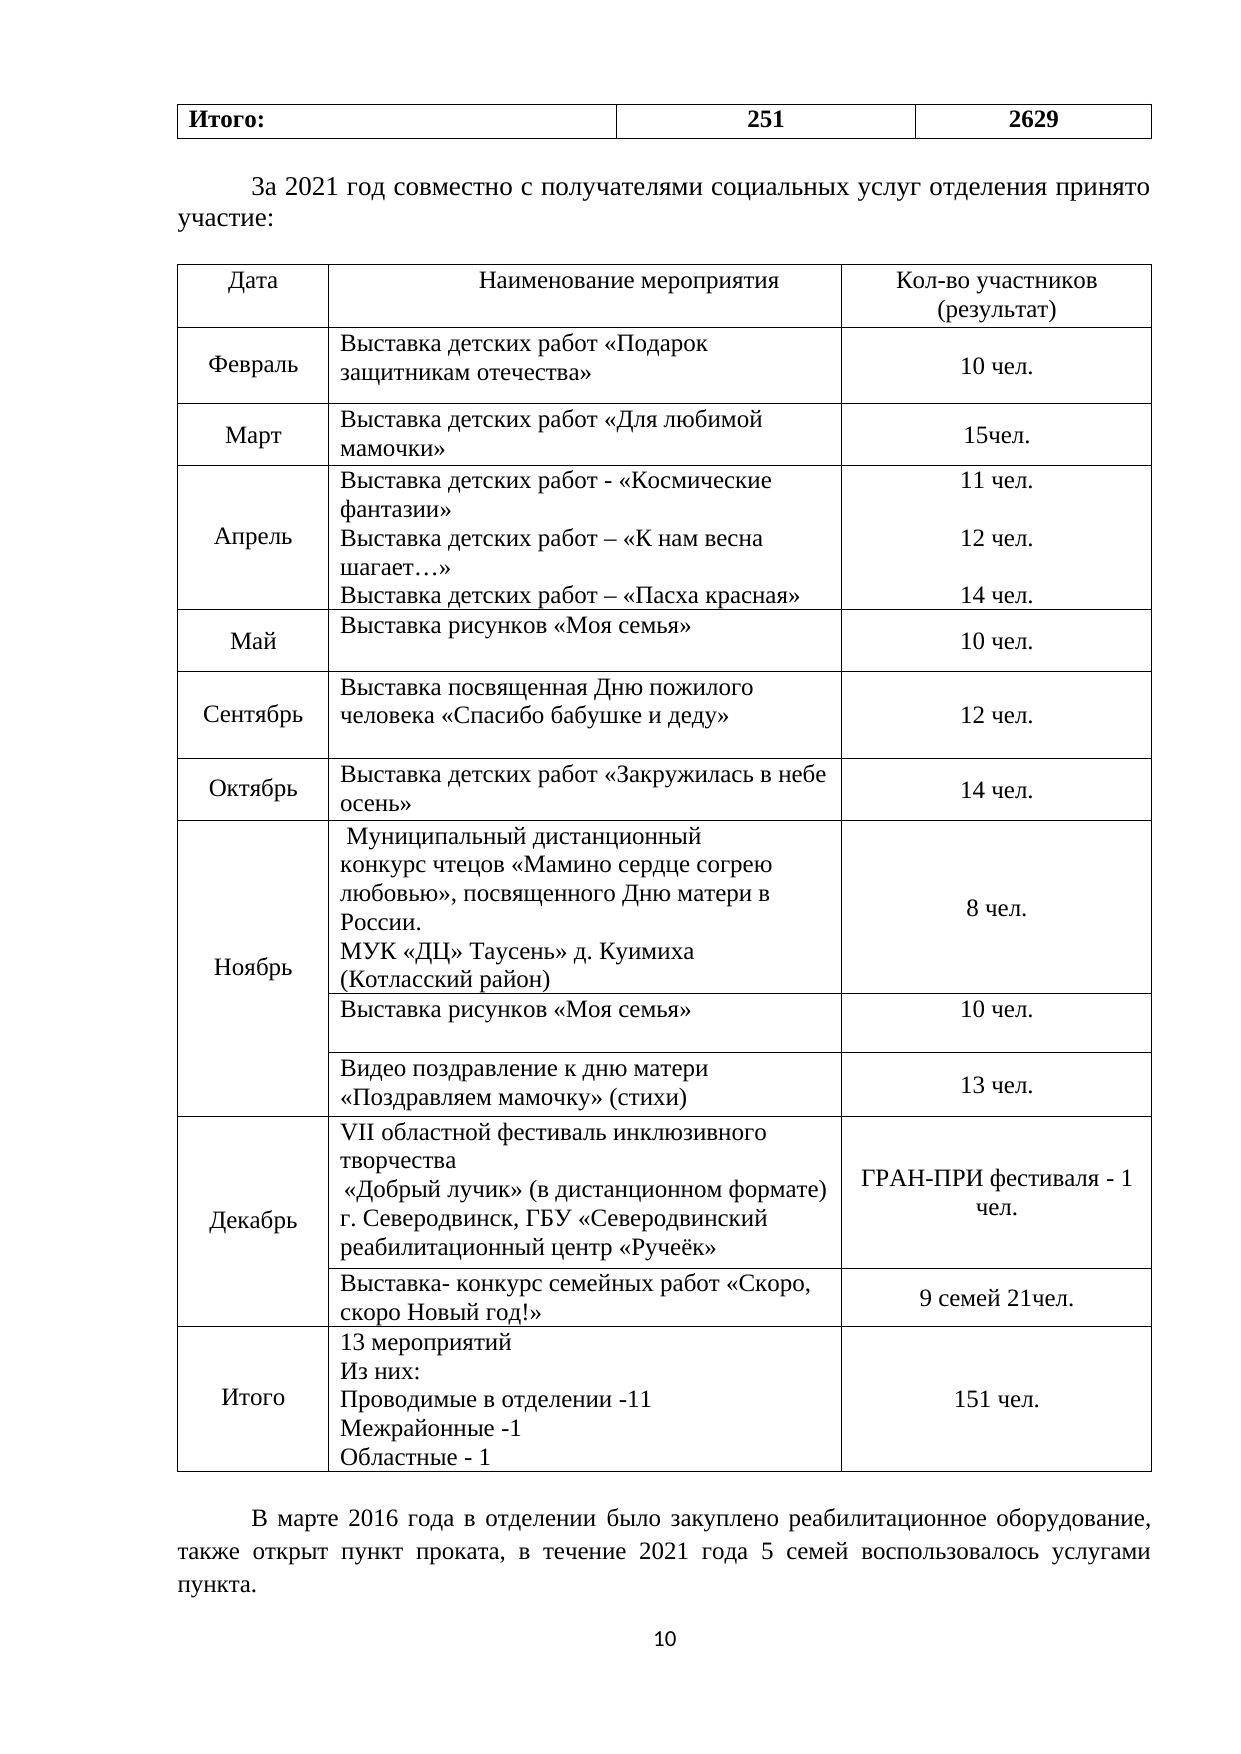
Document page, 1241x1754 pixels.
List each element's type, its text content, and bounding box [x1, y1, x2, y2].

table_cell Февраль [178, 328, 328, 403]
table_cell Выставка посвященная Дню пожилого человека «Спасибо бабушке и деду» [329, 672, 841, 758]
table_cell Выставка рисунков «Моя семья» [329, 994, 841, 1052]
table_cell VII областной фестиваль инклюзивного творчества «Добрый лучик» (в дистанционном формате) г. Северодвинск, ГБУ «Северодвинский реабилитационный центр «Ручеёк» [329, 1117, 841, 1267]
table_cell 8 чел. [842, 821, 1151, 993]
table_cell 11 чел. 12 чел. 14 чел. [842, 466, 1151, 609]
table_cell 251 [617, 105, 915, 138]
table_cell 15чел. [842, 404, 1151, 464]
table_cell Выставка рисунков «Моя семья» [329, 610, 841, 671]
table_cell 12 чел. [842, 672, 1151, 758]
table_header Дата [178, 265, 328, 327]
table_cell Видео поздравление к дню матери «Поздравляем мамочку» (стихи) [329, 1053, 841, 1116]
table_cell Март [178, 404, 328, 464]
table_cell ГРАН-ПРИ фестиваля - 1 чел. [842, 1117, 1151, 1267]
table_cell Выставка детских работ - «Космические фантазии» Выставка детских работ – «К нам весна шагает…» Выставка детских работ – «Пасха красная» [329, 466, 841, 609]
table_cell 14 чел. [842, 759, 1151, 820]
table_cell Ноябрь [178, 821, 328, 1116]
table_cell 2629 [916, 105, 1151, 138]
table_cell 10 чел. [842, 328, 1151, 403]
table_header Кол-во участников (результат) [842, 265, 1151, 327]
table_cell Выставка детских работ «Подарок защитникам отечества» [329, 328, 841, 403]
table_cell 13 мероприятий Из них: Проводимые в отделении -11 Межрайонные -1 Областные - 1 [329, 1327, 841, 1471]
table_cell Муниципальный дистанционный конкурс чтецов «Мамино сердце согрею любовью», посвященного Дню матери в России. МУК «ДЦ» Таусень» д. Куимиха (Котласский район) [329, 821, 841, 993]
table_cell Май [178, 610, 328, 671]
table_cell Итого [178, 1327, 328, 1471]
table_cell Выставка- конкурс семейных работ «Скоро, скоро Новый год!» [329, 1269, 841, 1326]
table_cell 151 чел. [842, 1327, 1151, 1471]
table_cell 9 семей 21чел. [842, 1269, 1151, 1326]
table_cell 13 чел. [842, 1053, 1151, 1116]
table_cell Октябрь [178, 759, 328, 820]
table_cell 10 чел. [842, 994, 1151, 1052]
text 3а 2021 год совместно с получателями социальных услуг отделения принято участие: [177, 170, 1152, 233]
table_cell 10 чел. [842, 610, 1151, 671]
text В марте 2016 года в отделении было закуплено реабилитационное оборудование, также открыт пункт проката, в течение 2021 года 5 семей воспользовалось услугами пункта. [177, 1503, 1152, 1598]
table_cell Сентябрь [178, 672, 328, 758]
table_cell Выставка детских работ «Закружилась в небе осень» [329, 759, 841, 820]
table_cell Декабрь [178, 1117, 328, 1326]
table_cell Итого: [178, 105, 616, 138]
table_cell Выставка детских работ «Для любимой мамочки» [329, 404, 841, 464]
table_header Наименование мероприятия [329, 265, 841, 327]
table_cell Апрель [178, 466, 328, 609]
